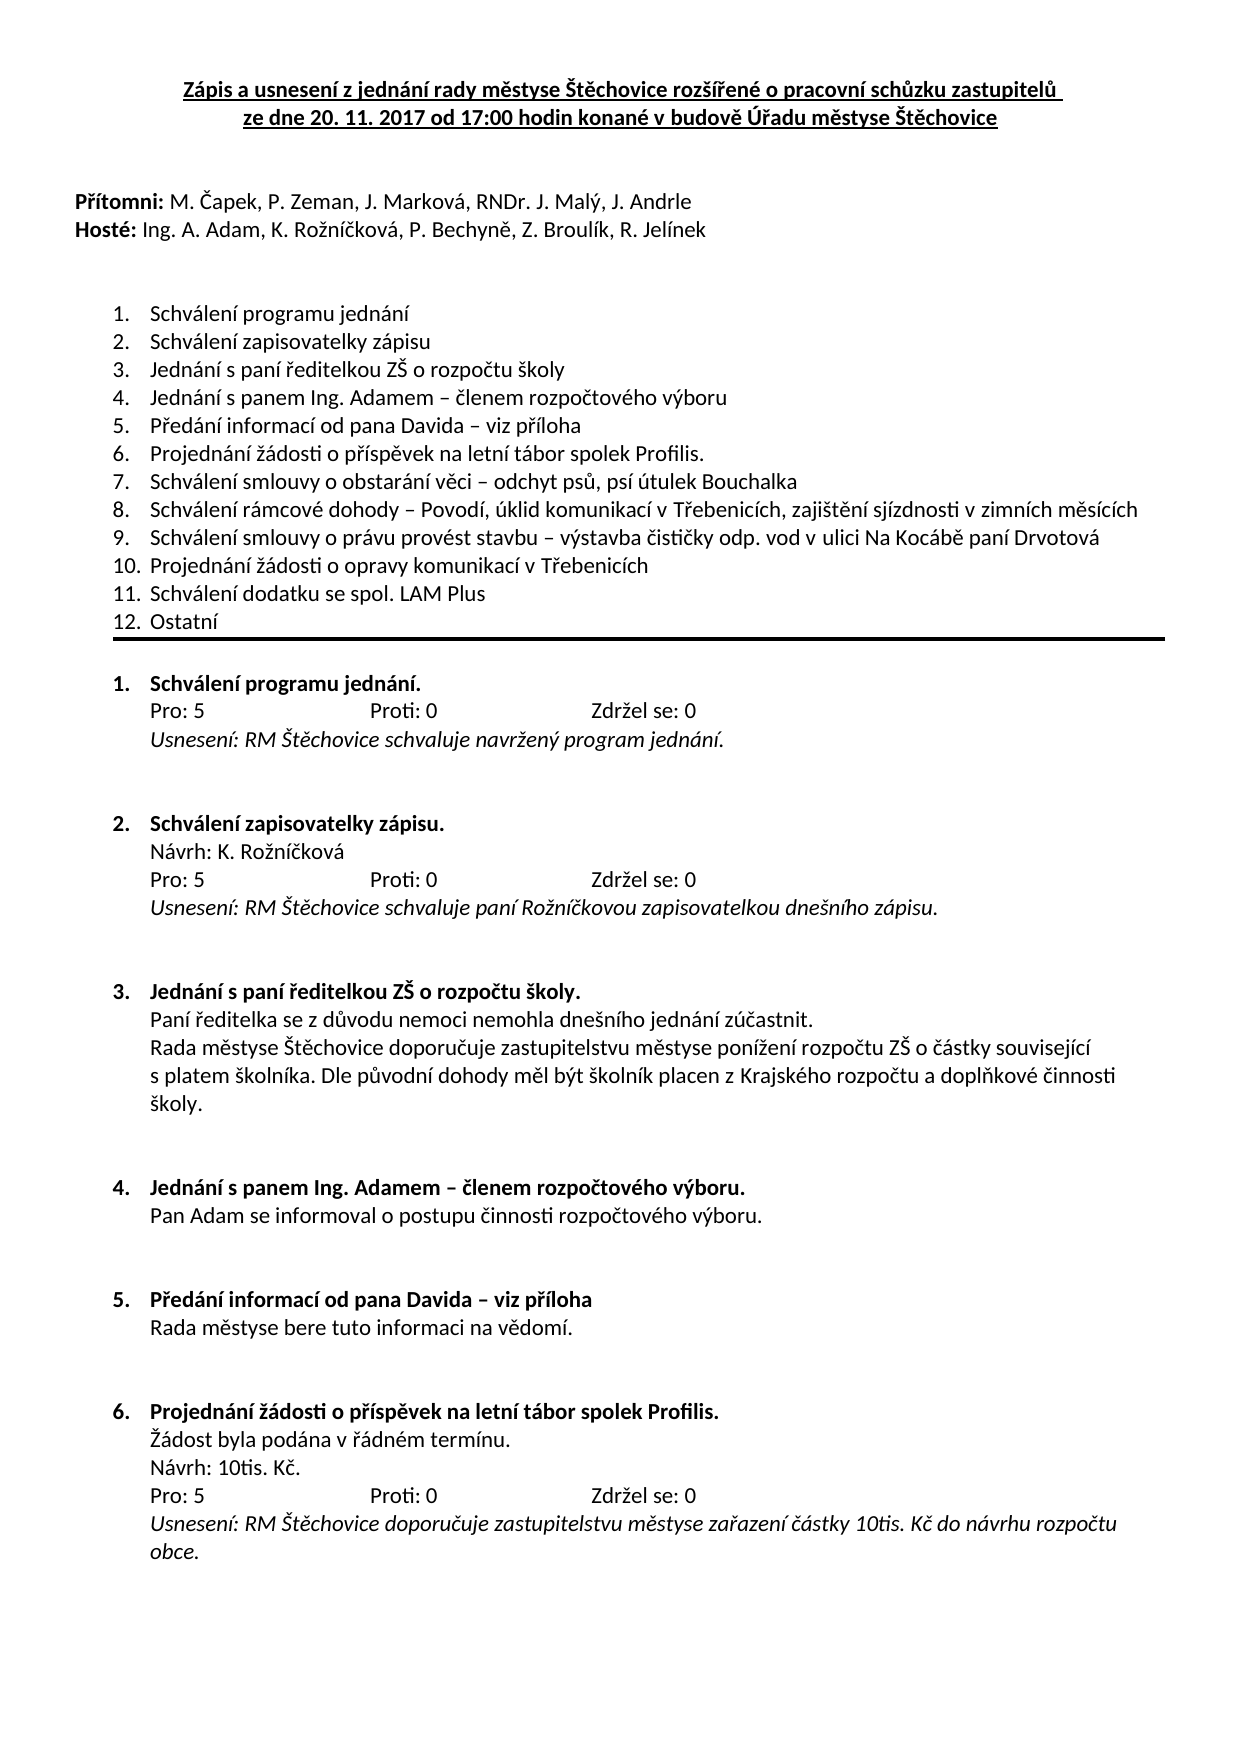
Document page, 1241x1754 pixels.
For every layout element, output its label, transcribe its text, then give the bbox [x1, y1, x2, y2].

list Jednání s panem Ing. Adamem – členem rozpočtového výboru. [112, 1173, 1165, 1201]
text Pro: 5 Proti: 0 Zdržel se: 0 [150, 1481, 1165, 1509]
text Zápis a usnesení z jednání rady městyse Štěchovice rozšířené o pracovní schůzku zastupitelů [75, 75, 1165, 103]
text Pan Adam se informoval o postupu činnosti rozpočtového výboru. [150, 1201, 1165, 1229]
list Předání informací od pana Davida – viz příloha [112, 1285, 1165, 1313]
list Projednání žádosti o opravy komunikací v Třebenicích [112, 551, 1165, 579]
list Jednání s paní ředitelkou ZŠ o rozpočtu školy. [112, 977, 1165, 1005]
list Projednání žádosti o příspěvek na letní tábor spolek Profilis. [112, 1397, 1165, 1425]
list Schválení dodatku se spol. LAM Plus [112, 579, 1165, 607]
text Usnesení: RM Štěchovice schvaluje navržený program jednání. [150, 725, 1165, 753]
text Žádost byla podána v řádném termínu. [150, 1425, 1165, 1453]
text Přítomni: M. Čapek, P. Zeman, J. Marková, RNDr. J. Malý, J. Andrle [75, 187, 1165, 215]
list Schválení rámcové dohody – Povodí, úklid komunikací v Třebenicích, zajištění sjízdnosti v zimních měsících [112, 495, 1165, 523]
list Schválení zapisovatelky zápisu [112, 327, 1165, 355]
text Pro: 5 Proti: 0 Zdržel se: 0 [150, 865, 1165, 893]
list Schválení smlouvy o obstarání věci – odchyt psů, psí útulek Bouchalka [112, 467, 1165, 495]
text Hosté: Ing. A. Adam, K. Rožníčková, P. Bechyně, Z. Broulík, R. Jelínek [75, 215, 1165, 243]
text Rada městyse Štěchovice doporučuje zastupitelstvu městyse ponížení rozpočtu ZŠ o částky související s platem školníka. Dle původní dohody měl být školník placen z Krajského rozpočtu a doplňkové činnosti školy. [150, 1033, 1165, 1117]
list Schválení programu jednání [112, 299, 1165, 327]
list Schválení zapisovatelky zápisu. [112, 809, 1165, 837]
list Projednání žádosti o příspěvek na letní tábor spolek Profilis. [112, 439, 1165, 467]
list Schválení programu jednání. [112, 669, 1165, 697]
list Jednání s panem Ing. Adamem – členem rozpočtového výboru [112, 383, 1165, 411]
text Návrh: K. Rožníčková [150, 837, 1165, 865]
text Usnesení: RM Štěchovice doporučuje zastupitelstvu městyse zařazení částky 10tis. Kč do návrhu rozpočtu obce. [150, 1509, 1165, 1565]
text Rada městyse bere tuto informaci na vědomí. [150, 1313, 1165, 1341]
text Paní ředitelka se z důvodu nemoci nemohla dnešního jednání zúčastnit. [150, 1005, 1165, 1033]
list Předání informací od pana Davida – viz příloha [112, 411, 1165, 439]
list Jednání s paní ředitelkou ZŠ o rozpočtu školy [112, 355, 1165, 383]
text Pro: 5 Proti: 0 Zdržel se: 0 [150, 697, 1165, 725]
text ze dne 20. 11. 2017 od 17:00 hodin konané v budově Úřadu městyse Štěchovice [75, 103, 1165, 131]
list Schválení smlouvy o právu provést stavbu – výstavba čističky odp. vod v ulici Na Kocábě paní Drvotová [112, 523, 1165, 551]
text Usnesení: RM Štěchovice schvaluje paní Rožníčkovou zapisovatelkou dnešního zápisu. [150, 893, 1165, 921]
list Ostatní [112, 607, 1165, 641]
text Návrh: 10tis. Kč. [150, 1453, 1165, 1481]
